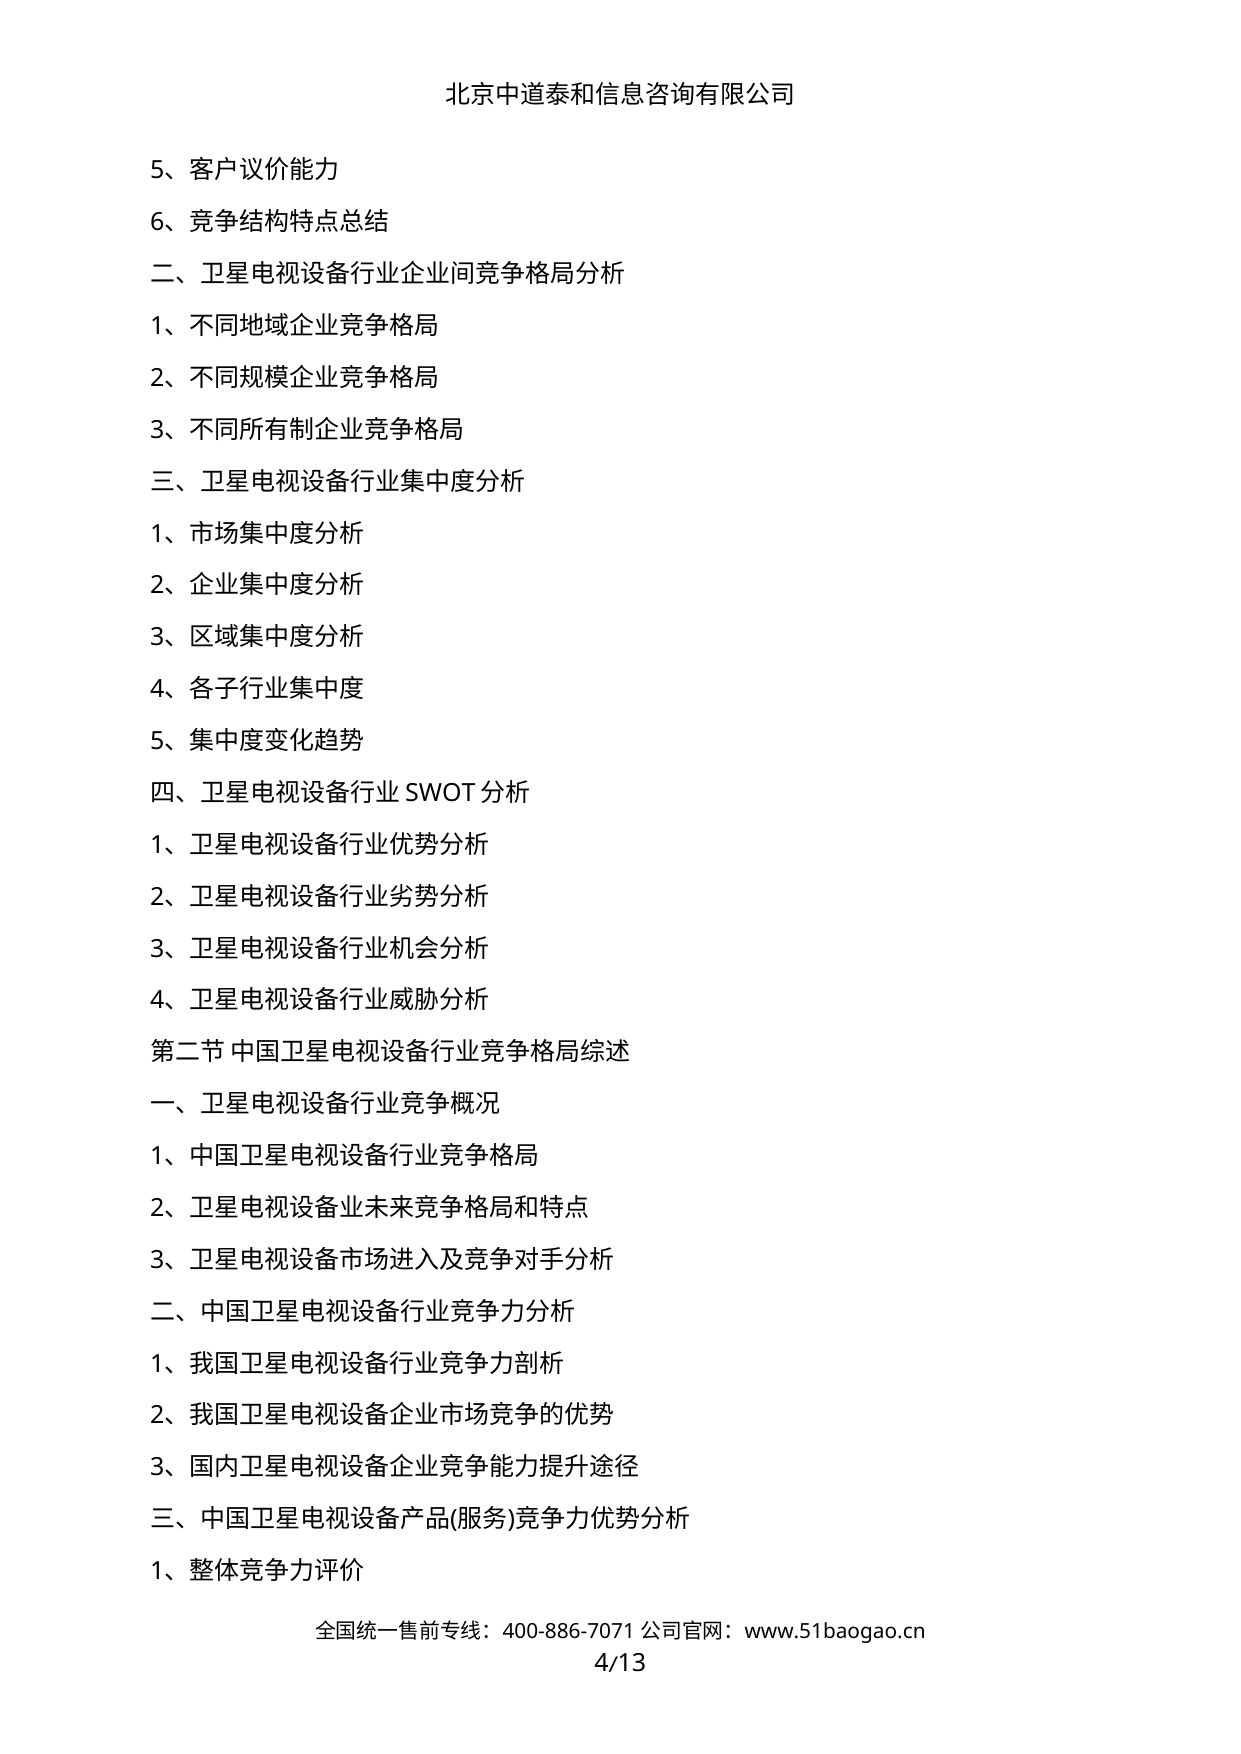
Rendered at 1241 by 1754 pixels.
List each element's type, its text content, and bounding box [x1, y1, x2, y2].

text 1、我国卫星电视设备行业竞争力剖析 [150, 1343, 1090, 1379]
text 1、中国卫星电视设备行业竞争格局 [150, 1136, 1090, 1172]
text 1、不同地域企业竞争格局 [150, 306, 1090, 342]
text 2、我国卫星电视设备企业市场竞争的优势 [150, 1395, 1090, 1431]
text 2、不同规模企业竞争格局 [150, 357, 1090, 394]
text 1、整体竞争力评价 [150, 1551, 1090, 1587]
text 3、卫星电视设备市场进入及竞争对手分析 [150, 1239, 1090, 1276]
text 2、卫星电视设备业未来竞争格局和特点 [150, 1187, 1090, 1224]
text 二、中国卫星电视设备行业竞争力分析 [150, 1291, 1090, 1327]
text 6、竞争结构特点总结 [150, 202, 1090, 238]
text 二、卫星电视设备行业企业间竞争格局分析 [150, 254, 1090, 290]
text 一、卫星电视设备行业竞争概况 [150, 1084, 1090, 1120]
text 1、卫星电视设备行业优势分析 [150, 824, 1090, 861]
text 3、区域集中度分析 [150, 617, 1090, 653]
text 4、各子行业集中度 [150, 669, 1090, 705]
text 四、卫星电视设备行业SWOT分析 [150, 772, 1090, 809]
text 3、卫星电视设备行业机会分析 [150, 928, 1090, 964]
text 三、中国卫星电视设备产品(服务)竞争力优势分析 [150, 1499, 1090, 1535]
text 2、卫星电视设备行业劣势分析 [150, 876, 1090, 912]
text 4、卫星电视设备行业威胁分析 [150, 980, 1090, 1016]
text 3、国内卫星电视设备企业竞争能力提升途径 [150, 1447, 1090, 1483]
text 1、市场集中度分析 [150, 513, 1090, 549]
text 2、企业集中度分析 [150, 565, 1090, 601]
text 5、集中度变化趋势 [150, 721, 1090, 757]
text 3、不同所有制企业竞争格局 [150, 409, 1090, 446]
text 第二节 中国卫星电视设备行业竞争格局综述 [150, 1032, 1090, 1068]
text 5、客户议价能力 [150, 150, 1090, 186]
text 三、卫星电视设备行业集中度分析 [150, 461, 1090, 497]
